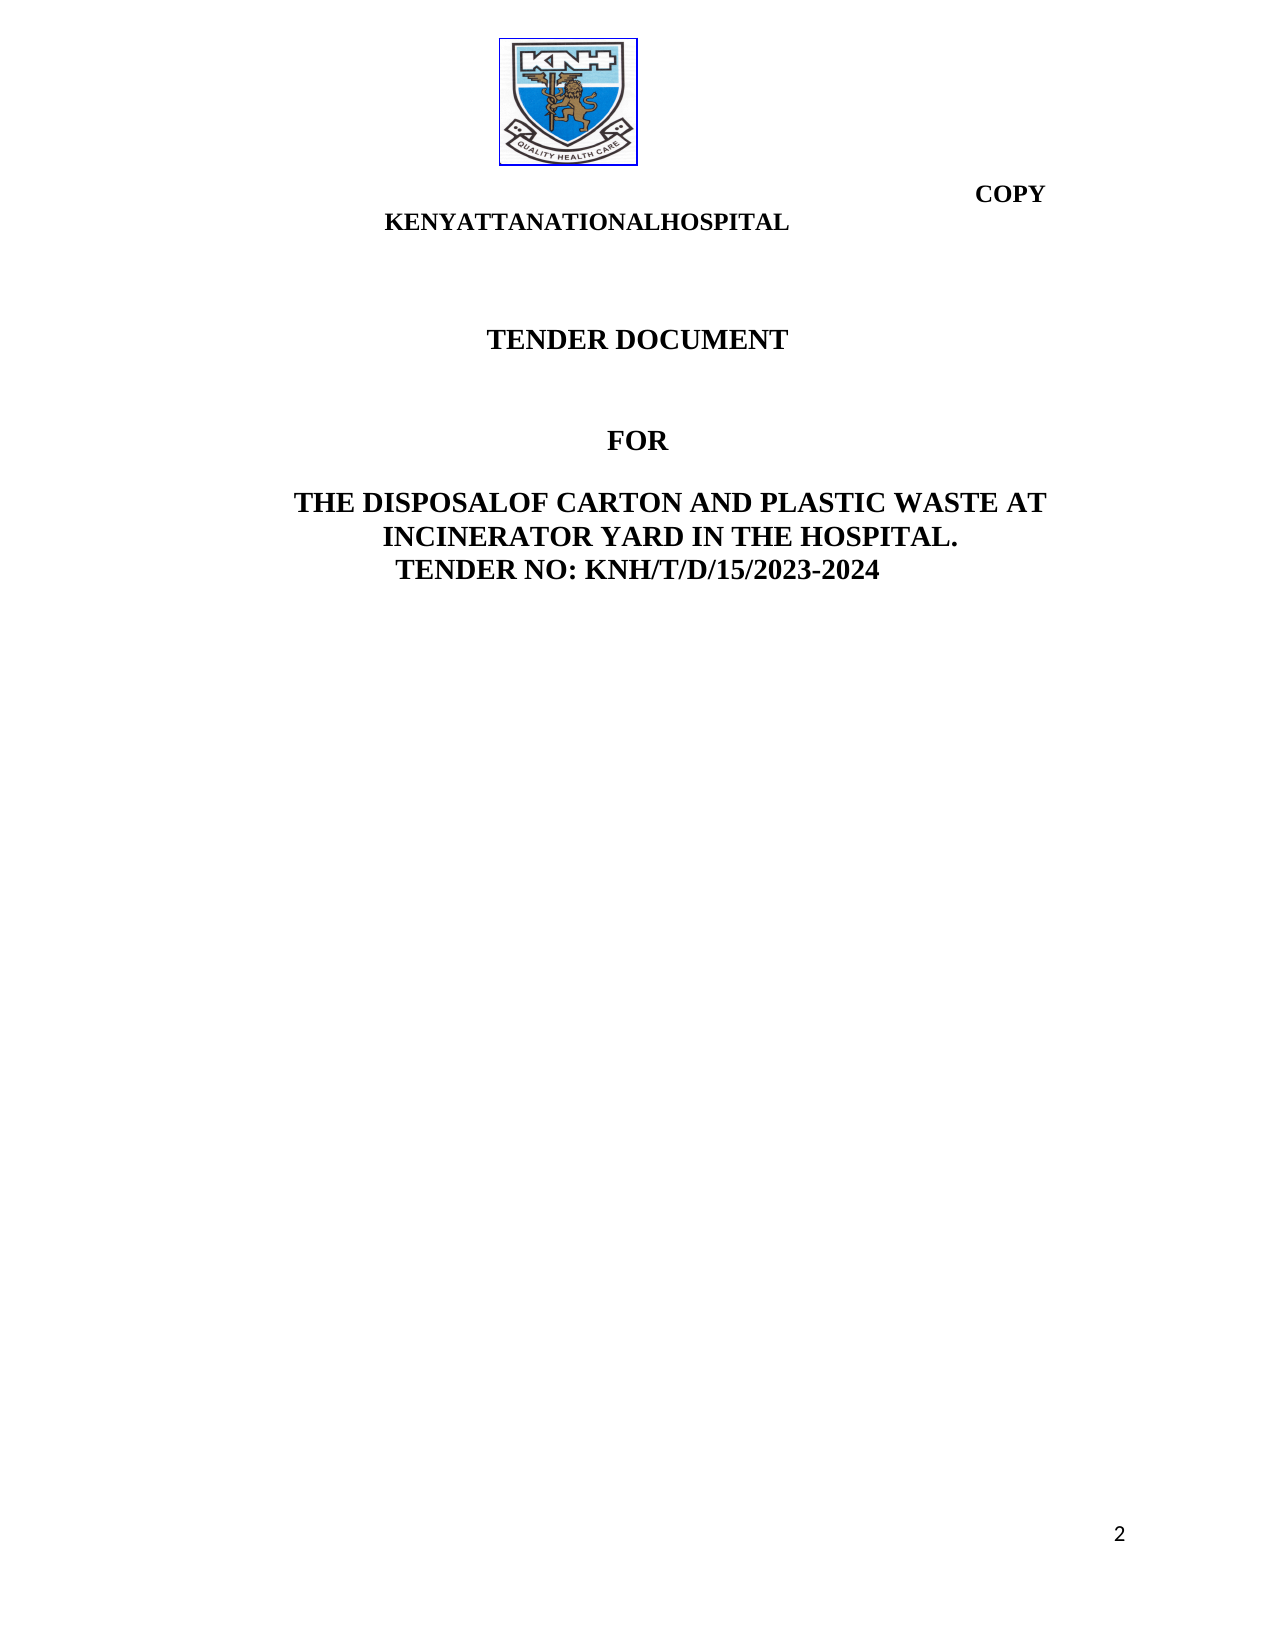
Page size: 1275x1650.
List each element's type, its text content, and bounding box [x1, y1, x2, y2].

picture [500, 39, 636, 164]
text KENYATTANATIONALHOSPITAL [384, 207, 1125, 236]
text FOR [150, 423, 1125, 457]
text COPY [150, 179, 1125, 207]
text TENDER DOCUMENT [150, 322, 1125, 356]
text TENDER NO: KNH/T/D/15/2023-2024 [150, 552, 1125, 586]
text THE DISPOSALOF CARTON AND PLASTIC WASTE AT INCINERATOR YARD IN THE HOSPITAL. [216, 485, 1125, 552]
